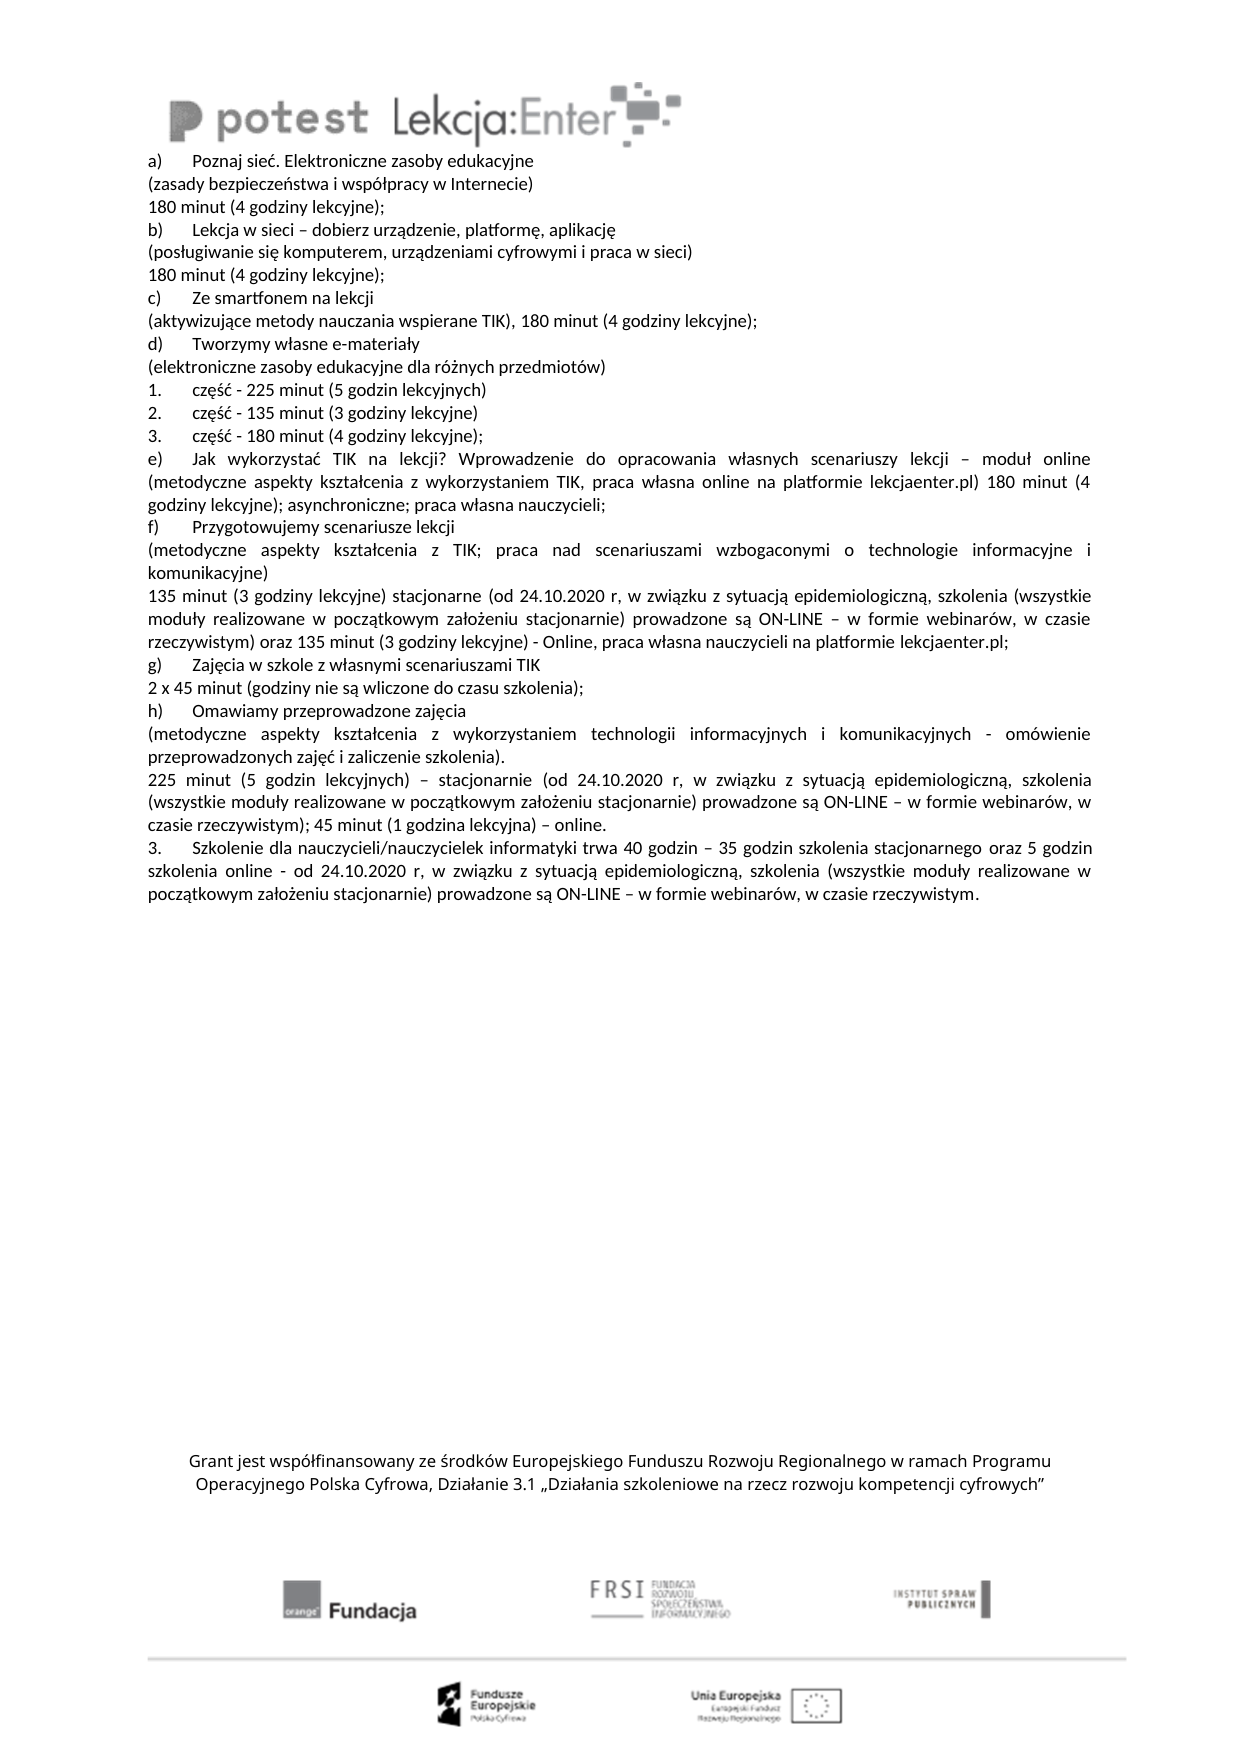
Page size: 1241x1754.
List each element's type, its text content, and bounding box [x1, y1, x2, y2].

list Lekcja w sieci – dobierz urządzenie, platformę, aplikację [148, 218, 1092, 241]
picture [147, 1579, 1128, 1728]
picture [152, 73, 385, 148]
list Szkolenie dla nauczycieli/nauczycielek informatyki trwa 40 godzin – 35 godzin szkolenia stacjonarnego oraz 5 godzin szkolenia online - od 24.10.2020 r, w związku z sytuacją epidemiologiczną, szkolenia (wszystkie moduły realizowane w początkowym założeniu stacjonarnie) prowadzone są ON-LINE – w formie webinarów, w czasie rzeczywistym. [148, 836, 1092, 905]
text (posługiwanie się komputerem, urządzeniami cyfrowymi i praca w sieci) [148, 241, 1092, 263]
text (metodyczne aspekty kształcenia z wykorzystaniem technologii informacyjnych i komunikacyjnych - omówienie przeprowadzonych zajęć i zaliczenie szkolenia). [148, 722, 1092, 768]
text (elektroniczne zasoby edukacyjne dla różnych przedmiotów) [148, 355, 1092, 378]
list Tworzymy własne e-materiały [148, 332, 1092, 355]
text 180 minut (4 godziny lekcyjne); [148, 195, 1092, 218]
text (aktywizujące metody nauczania wspierane TIK), 180 minut (4 godziny lekcyjne); [148, 309, 1092, 332]
text 135 minut (3 godziny lekcyjne) stacjonarne (od 24.10.2020 r, w związku z sytuacją epidemiologiczną, szkolenia (wszystkie moduły realizowane w początkowym założeniu stacjonarnie) prowadzone są ON-LINE – w formie webinarów, w czasie rzeczywistym) oraz 135 minut (3 godziny lekcyjne) - Online, praca własna nauczycieli na platformie lekcjaenter.pl; [148, 584, 1092, 653]
list Poznaj sieć. Elektroniczne zasoby edukacyjne [148, 149, 1092, 172]
list Zajęcia w szkole z własnymi scenariuszami TIK [148, 653, 1092, 676]
list Omawiamy przeprowadzone zajęcia [148, 699, 1092, 722]
list część - 225 minut (5 godzin lekcyjnych) [148, 378, 1092, 401]
text (zasady bezpieczeństwa i współpracy w Internecie) [148, 172, 1092, 195]
list Jak wykorzystać TIK na lekcji? Wprowadzenie do opracowania własnych scenariuszy lekcji – moduł online (metodyczne aspekty kształcenia z wykorzystaniem TIK, praca własna online na platformie lekcjaenter.pl) 180 minut (4 godziny lekcyjne); asynchroniczne; praca własna nauczycieli; [148, 447, 1092, 516]
list część - 135 minut (3 godziny lekcyjne) [148, 401, 1092, 424]
list Przygotowujemy scenariusze lekcji [148, 516, 1092, 538]
text 180 minut (4 godziny lekcyjne); [148, 263, 1092, 286]
text (metodyczne aspekty kształcenia z TIK; praca nad scenariuszami wzbogaconymi o technologie informacyjne i komunikacyjne) [148, 538, 1092, 584]
text 225 minut (5 godzin lekcyjnych) – stacjonarnie (od 24.10.2020 r, w związku z sytuacją epidemiologiczną, szkolenia (wszystkie moduły realizowane w początkowym założeniu stacjonarnie) prowadzone są ON-LINE – w formie webinarów, w czasie rzeczywistym); 45 minut (1 godzina lekcyjna) – online. [148, 768, 1092, 836]
list Ze smartfonem na lekcji [148, 286, 1092, 309]
text 2 x 45 minut (godziny nie są wliczone do czasu szkolenia); [148, 676, 1092, 699]
list część - 180 minut (4 godziny lekcyjne); [148, 424, 1092, 447]
picture [394, 82, 683, 149]
